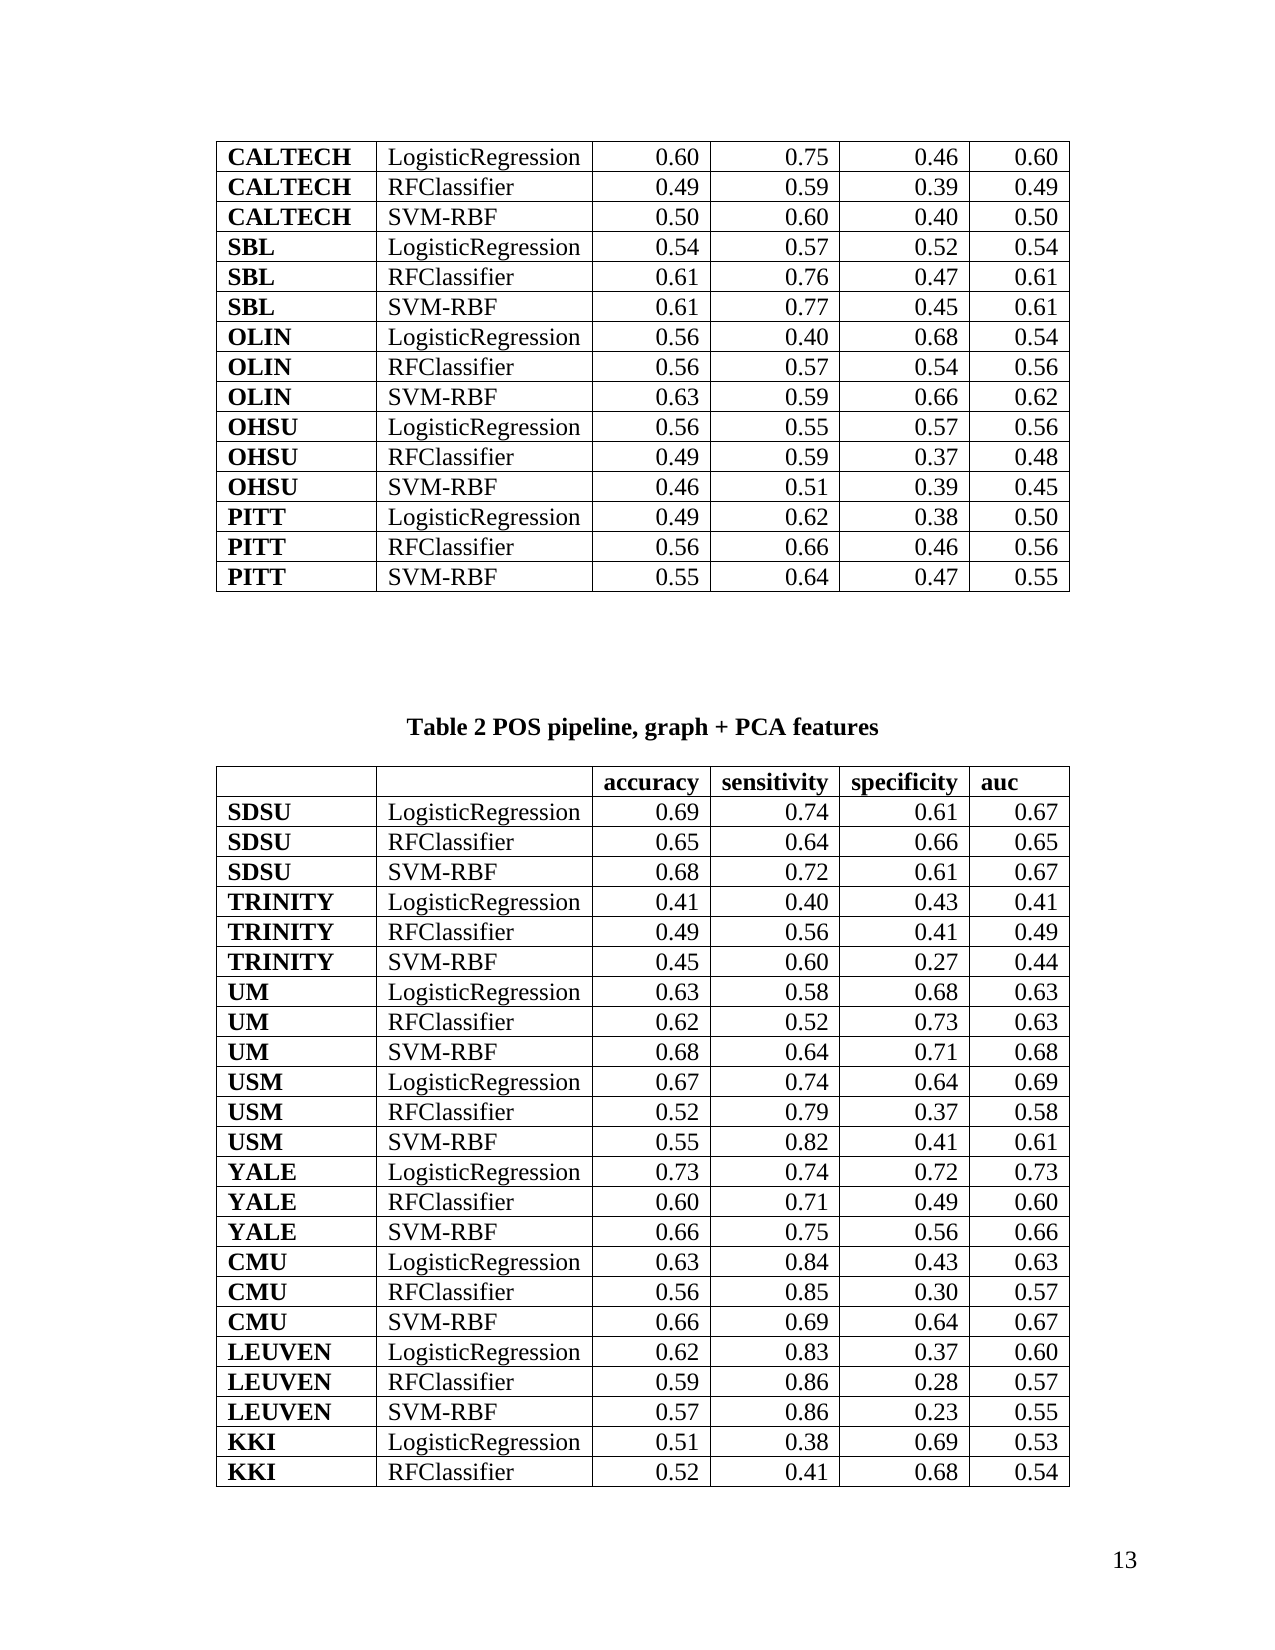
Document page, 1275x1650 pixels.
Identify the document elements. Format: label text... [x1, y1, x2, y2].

table_cell 0.56 [593, 412, 710, 441]
table_cell 0.57 [970, 1277, 1069, 1306]
table_cell 0.38 [711, 1427, 839, 1456]
table_cell 0.61 [593, 292, 710, 321]
table_cell 0.79 [711, 1097, 839, 1126]
table_cell PITT [217, 502, 376, 531]
table_cell 0.54 [970, 232, 1069, 261]
table_cell RFClassifier [377, 442, 592, 471]
table_cell 0.41 [970, 887, 1069, 916]
table_cell USM [217, 1127, 376, 1156]
table_cell 0.58 [711, 977, 839, 1006]
table_cell USM [217, 1067, 376, 1096]
table_cell 0.62 [970, 382, 1069, 411]
table_cell 0.56 [593, 532, 710, 561]
table_cell LogisticRegression [377, 1427, 592, 1456]
table_cell LEUVEN [217, 1337, 376, 1366]
table_cell 0.71 [711, 1187, 839, 1216]
table_cell 0.55 [711, 412, 839, 441]
table_cell 0.57 [711, 352, 839, 381]
table_cell CALTECH [217, 142, 376, 171]
table_cell 0.60 [711, 947, 839, 976]
table_header accuracy [593, 767, 710, 796]
table_cell SBL [217, 262, 376, 291]
table_cell 0.52 [593, 1097, 710, 1126]
table_cell RFClassifier [377, 1097, 592, 1126]
table_cell 0.39 [840, 172, 969, 201]
table_cell 0.73 [840, 1007, 969, 1036]
table_cell 0.63 [593, 382, 710, 411]
table_cell 0.68 [970, 1037, 1069, 1066]
table_cell 0.54 [970, 1457, 1069, 1486]
table_cell 0.28 [840, 1367, 969, 1396]
table_cell 0.55 [593, 562, 710, 591]
table_cell YALE [217, 1157, 376, 1186]
table_cell CALTECH [217, 172, 376, 201]
table_cell 0.60 [970, 142, 1069, 171]
table_cell 0.40 [711, 887, 839, 916]
table_cell LogisticRegression [377, 1337, 592, 1366]
table_cell 0.61 [840, 797, 969, 826]
table_cell SBL [217, 292, 376, 321]
table_cell USM [217, 1097, 376, 1126]
table_cell 0.59 [711, 382, 839, 411]
table_cell 0.56 [840, 1217, 969, 1246]
table_cell UM [217, 977, 376, 1006]
table_cell 0.76 [711, 262, 839, 291]
table_cell 0.49 [593, 172, 710, 201]
table_cell 0.51 [711, 472, 839, 501]
table_cell LEUVEN [217, 1397, 376, 1426]
table_cell 0.75 [711, 1217, 839, 1246]
table_cell RFClassifier [377, 1457, 592, 1486]
table_cell 0.86 [711, 1397, 839, 1426]
table_cell 0.46 [840, 532, 969, 561]
table_cell 0.60 [970, 1187, 1069, 1216]
table_cell 0.73 [970, 1157, 1069, 1186]
table_cell SVM-RBF [377, 1397, 592, 1426]
table_cell SVM-RBF [377, 1307, 592, 1336]
table_cell 0.62 [711, 502, 839, 531]
table_cell 0.56 [970, 532, 1069, 561]
table_cell KKI [217, 1427, 376, 1456]
table_cell YALE [217, 1187, 376, 1216]
table_cell 0.64 [840, 1067, 969, 1096]
table_cell 0.67 [970, 1307, 1069, 1336]
table_cell 0.68 [840, 1457, 969, 1486]
table_cell 0.41 [593, 887, 710, 916]
table_cell 0.45 [840, 292, 969, 321]
table_cell RFClassifier [377, 262, 592, 291]
table_cell 0.38 [840, 502, 969, 531]
table_cell 0.37 [840, 1337, 969, 1366]
table_cell LEUVEN [217, 1367, 376, 1396]
table_cell RFClassifier [377, 1277, 592, 1306]
table_cell 0.64 [711, 827, 839, 856]
table_header [217, 767, 376, 796]
table_cell 0.40 [711, 322, 839, 351]
table_cell 0.41 [840, 917, 969, 946]
table_cell 0.66 [840, 382, 969, 411]
table_cell 0.69 [970, 1067, 1069, 1096]
table_cell LogisticRegression [377, 887, 592, 916]
table_cell 0.49 [593, 502, 710, 531]
table_cell 0.52 [840, 232, 969, 261]
table_cell 0.43 [840, 1247, 969, 1276]
table_cell RFClassifier [377, 532, 592, 561]
table_cell RFClassifier [377, 827, 592, 856]
table_cell 0.68 [840, 977, 969, 1006]
table_cell 0.56 [970, 412, 1069, 441]
table_cell 0.69 [711, 1307, 839, 1336]
table_header specificity [840, 767, 969, 796]
table_cell 0.60 [970, 1337, 1069, 1366]
table_cell 0.63 [970, 1247, 1069, 1276]
table_cell LogisticRegression [377, 797, 592, 826]
table_cell 0.72 [711, 857, 839, 886]
table_cell 0.61 [970, 292, 1069, 321]
table_cell 0.57 [840, 412, 969, 441]
table_cell 0.61 [593, 262, 710, 291]
table_cell CALTECH [217, 202, 376, 231]
table_cell 0.41 [711, 1457, 839, 1486]
table_cell 0.64 [711, 1037, 839, 1066]
table_cell 0.67 [593, 1067, 710, 1096]
table_cell 0.56 [711, 917, 839, 946]
table_cell LogisticRegression [377, 412, 592, 441]
table_cell PITT [217, 532, 376, 561]
table_cell LogisticRegression [377, 322, 592, 351]
table_cell 0.57 [970, 1367, 1069, 1396]
table_cell 0.63 [593, 1247, 710, 1276]
table_cell 0.63 [593, 977, 710, 1006]
table_cell 0.49 [593, 917, 710, 946]
table_cell 0.73 [593, 1157, 710, 1186]
table_cell 0.55 [970, 562, 1069, 591]
table_cell 0.59 [711, 442, 839, 471]
table_cell 0.56 [593, 1277, 710, 1306]
table_cell LogisticRegression [377, 232, 592, 261]
table_cell 0.56 [593, 352, 710, 381]
table_cell 0.86 [711, 1367, 839, 1396]
table_header [377, 767, 592, 796]
table_cell 0.67 [970, 797, 1069, 826]
table_cell UM [217, 1007, 376, 1036]
table_cell 0.66 [970, 1217, 1069, 1246]
table_cell SDSU [217, 857, 376, 886]
table_cell RFClassifier [377, 1007, 592, 1036]
table_cell 0.61 [970, 262, 1069, 291]
table_cell LogisticRegression [377, 1247, 592, 1276]
table_cell 0.40 [840, 202, 969, 231]
table_cell 0.66 [593, 1307, 710, 1336]
table_cell 0.64 [711, 562, 839, 591]
table_cell 0.47 [840, 262, 969, 291]
table_cell KKI [217, 1457, 376, 1486]
table_cell 0.75 [711, 142, 839, 171]
table_cell 0.46 [593, 472, 710, 501]
table_header sensitivity [711, 767, 839, 796]
table_cell 0.55 [970, 1397, 1069, 1426]
table_cell 0.74 [711, 797, 839, 826]
table_cell 0.46 [840, 142, 969, 171]
table_header auc [970, 767, 1069, 796]
table_cell 0.52 [711, 1007, 839, 1036]
table_cell 0.65 [593, 827, 710, 856]
table_cell 0.72 [840, 1157, 969, 1186]
table_cell 0.54 [840, 352, 969, 381]
table_cell 0.57 [711, 232, 839, 261]
table_cell OLIN [217, 382, 376, 411]
table_cell 0.68 [593, 1037, 710, 1066]
table_cell UM [217, 1037, 376, 1066]
table_cell 0.63 [970, 977, 1069, 1006]
table_cell 0.62 [593, 1337, 710, 1366]
table_cell SVM-RBF [377, 472, 592, 501]
table_cell 0.58 [970, 1097, 1069, 1126]
table_cell 0.54 [593, 232, 710, 261]
table_cell 0.66 [840, 827, 969, 856]
table_cell 0.47 [840, 562, 969, 591]
table_cell SVM-RBF [377, 857, 592, 886]
table_cell 0.68 [840, 322, 969, 351]
table_cell 0.68 [593, 857, 710, 886]
table_cell 0.59 [593, 1367, 710, 1396]
table_cell SVM-RBF [377, 1127, 592, 1156]
table_cell SVM-RBF [377, 1217, 592, 1246]
table_cell 0.48 [970, 442, 1069, 471]
table_cell 0.52 [593, 1457, 710, 1486]
table_cell SDSU [217, 827, 376, 856]
table_cell CMU [217, 1277, 376, 1306]
table_cell 0.57 [593, 1397, 710, 1426]
table_cell 0.56 [593, 322, 710, 351]
table_cell 0.71 [840, 1037, 969, 1066]
table_cell 0.82 [711, 1127, 839, 1156]
table_cell TRINITY [217, 947, 376, 976]
table_cell SDSU [217, 797, 376, 826]
table_cell TRINITY [217, 917, 376, 946]
table_cell PITT [217, 562, 376, 591]
table_cell LogisticRegression [377, 1157, 592, 1186]
table_cell LogisticRegression [377, 977, 592, 1006]
text Table 2 POS pipeline, graph + PCA features [133, 712, 1152, 741]
table_cell SVM-RBF [377, 947, 592, 976]
table_cell 0.53 [970, 1427, 1069, 1456]
table_cell SVM-RBF [377, 202, 592, 231]
table_cell 0.62 [593, 1007, 710, 1036]
table_cell 0.43 [840, 887, 969, 916]
table_cell 0.39 [840, 472, 969, 501]
table_cell OHSU [217, 472, 376, 501]
table_cell OLIN [217, 322, 376, 351]
table_cell 0.74 [711, 1157, 839, 1186]
table_cell TRINITY [217, 887, 376, 916]
table_cell 0.67 [970, 857, 1069, 886]
table_cell 0.60 [593, 1187, 710, 1216]
table_cell 0.85 [711, 1277, 839, 1306]
table_cell RFClassifier [377, 1187, 592, 1216]
table_cell 0.51 [593, 1427, 710, 1456]
table_cell 0.66 [593, 1217, 710, 1246]
table_cell OLIN [217, 352, 376, 381]
table_cell SVM-RBF [377, 562, 592, 591]
table_cell 0.49 [593, 442, 710, 471]
table_cell 0.55 [593, 1127, 710, 1156]
table_cell CMU [217, 1247, 376, 1276]
table_cell 0.66 [711, 532, 839, 561]
table_cell SBL [217, 232, 376, 261]
table_cell 0.49 [970, 172, 1069, 201]
table_cell 0.49 [970, 917, 1069, 946]
table_cell 0.69 [840, 1427, 969, 1456]
table_cell 0.61 [970, 1127, 1069, 1156]
table_cell SVM-RBF [377, 382, 592, 411]
table_cell 0.69 [593, 797, 710, 826]
table_cell 0.59 [711, 172, 839, 201]
table_cell 0.44 [970, 947, 1069, 976]
table_cell RFClassifier [377, 917, 592, 946]
table_cell 0.37 [840, 442, 969, 471]
table_cell 0.41 [840, 1127, 969, 1156]
table_cell CMU [217, 1307, 376, 1336]
table_cell 0.84 [711, 1247, 839, 1276]
table_cell 0.50 [970, 202, 1069, 231]
table_cell OHSU [217, 442, 376, 471]
table_cell 0.27 [840, 947, 969, 976]
table_cell LogisticRegression [377, 502, 592, 531]
table_cell LogisticRegression [377, 1067, 592, 1096]
table_cell 0.65 [970, 827, 1069, 856]
table_cell 0.49 [840, 1187, 969, 1216]
table_cell 0.37 [840, 1097, 969, 1126]
table_cell SVM-RBF [377, 292, 592, 321]
table_cell 0.50 [970, 502, 1069, 531]
table_cell 0.23 [840, 1397, 969, 1426]
table_cell 0.30 [840, 1277, 969, 1306]
table_cell RFClassifier [377, 1367, 592, 1396]
table_cell RFClassifier [377, 352, 592, 381]
table_cell 0.45 [970, 472, 1069, 501]
table_cell 0.63 [970, 1007, 1069, 1036]
table_cell 0.56 [970, 352, 1069, 381]
table_cell 0.60 [593, 142, 710, 171]
table_cell 0.45 [593, 947, 710, 976]
table_cell 0.77 [711, 292, 839, 321]
table_cell 0.50 [593, 202, 710, 231]
table_cell 0.54 [970, 322, 1069, 351]
table_cell 0.60 [711, 202, 839, 231]
table_cell 0.64 [840, 1307, 969, 1336]
table_cell SVM-RBF [377, 1037, 592, 1066]
table_cell LogisticRegression [377, 142, 592, 171]
table_cell 0.61 [840, 857, 969, 886]
table_cell 0.74 [711, 1067, 839, 1096]
table_cell OHSU [217, 412, 376, 441]
table_cell YALE [217, 1217, 376, 1246]
table_cell RFClassifier [377, 172, 592, 201]
table_cell 0.83 [711, 1337, 839, 1366]
